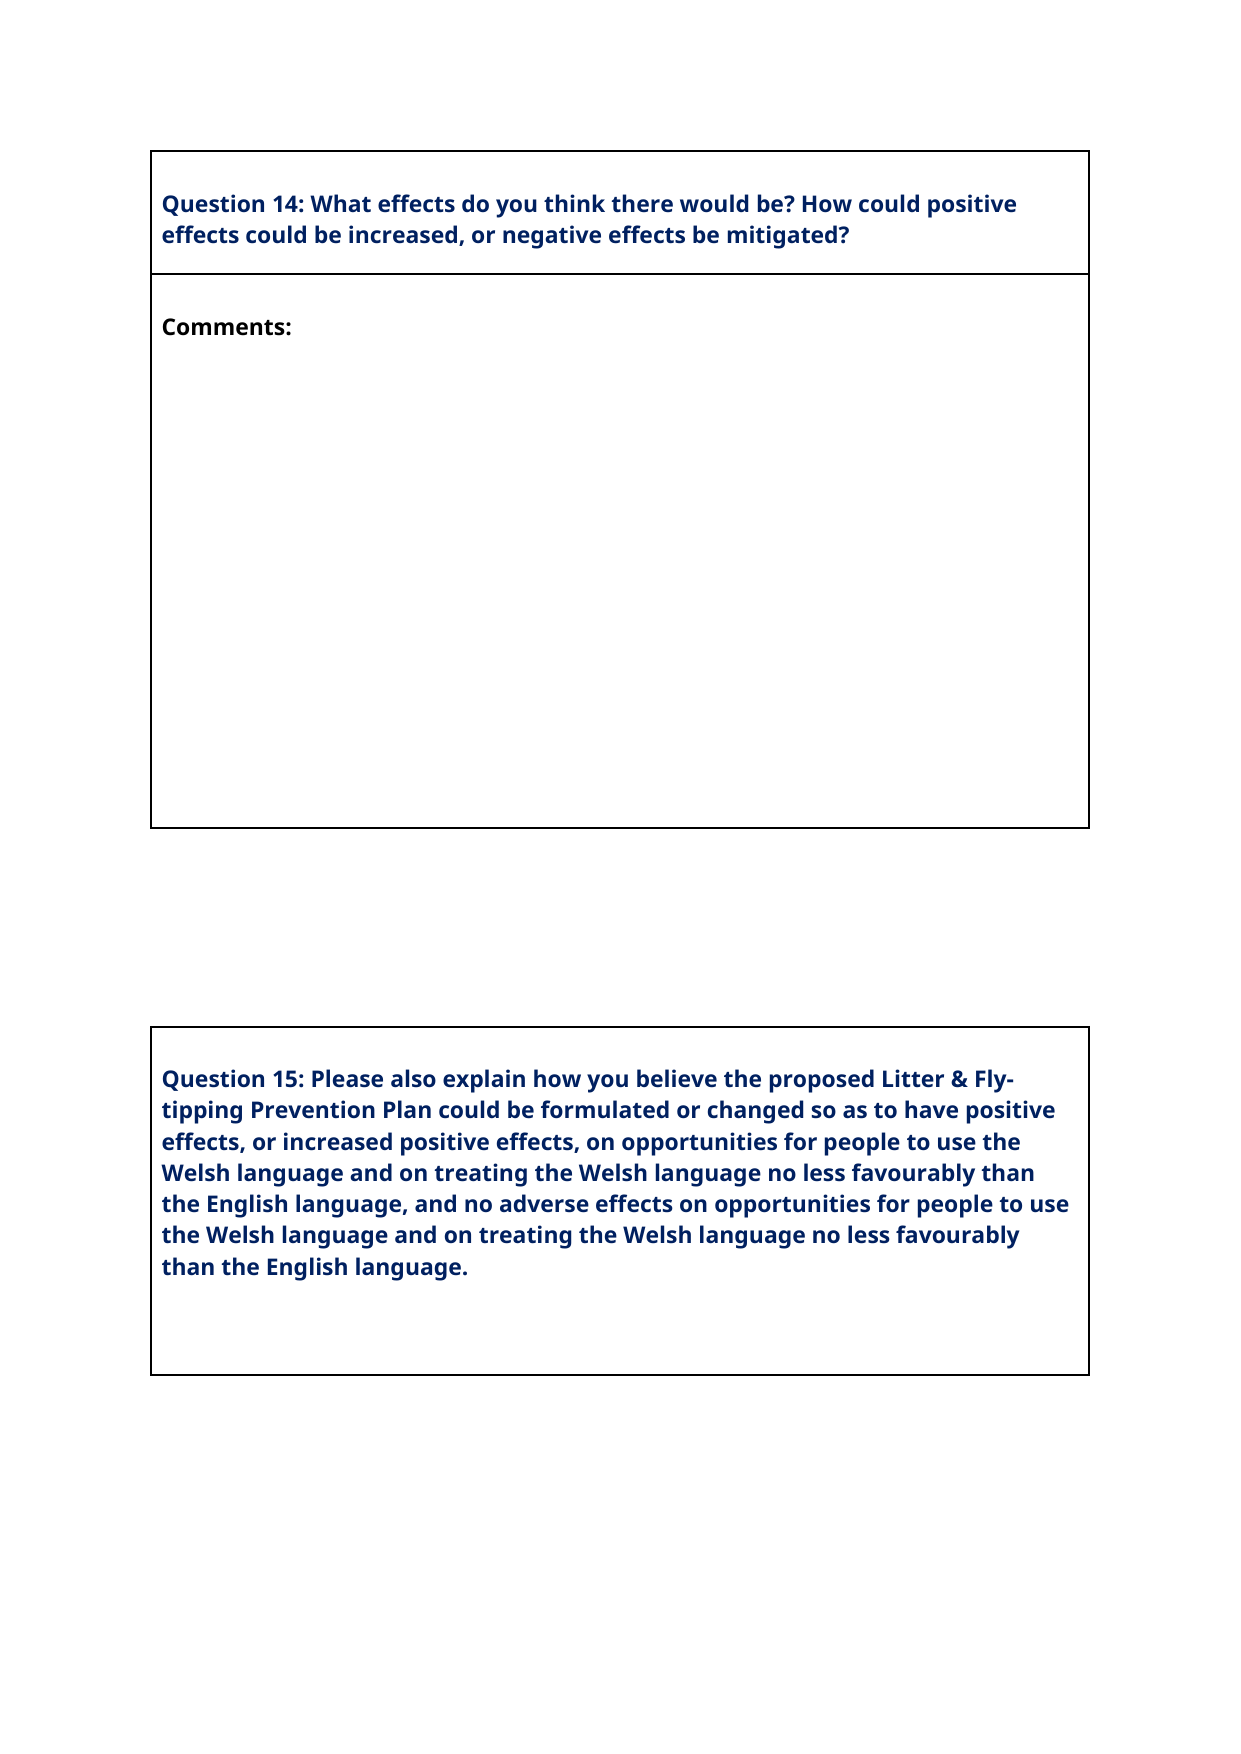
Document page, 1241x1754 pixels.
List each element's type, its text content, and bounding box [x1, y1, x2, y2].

table_header Question 15: Please also explain how you believe the proposed Litter & Fly-tipping Prevention Plan could be formulated or changed so as to have positive effects, or increased positive effects, on opportunities for people to use the Welsh language and on treating the Welsh language no less favourably than the English language, and no adverse effects on opportunities for people to use the Welsh language and on treating the Welsh language no less favourably than the English language. [152, 1028, 1088, 1374]
table_header Question 14: What effects do you think there would be? How could positive effects could be increased, or negative effects be mitigated? [152, 152, 1088, 273]
table_cell Comments: [152, 275, 1088, 827]
